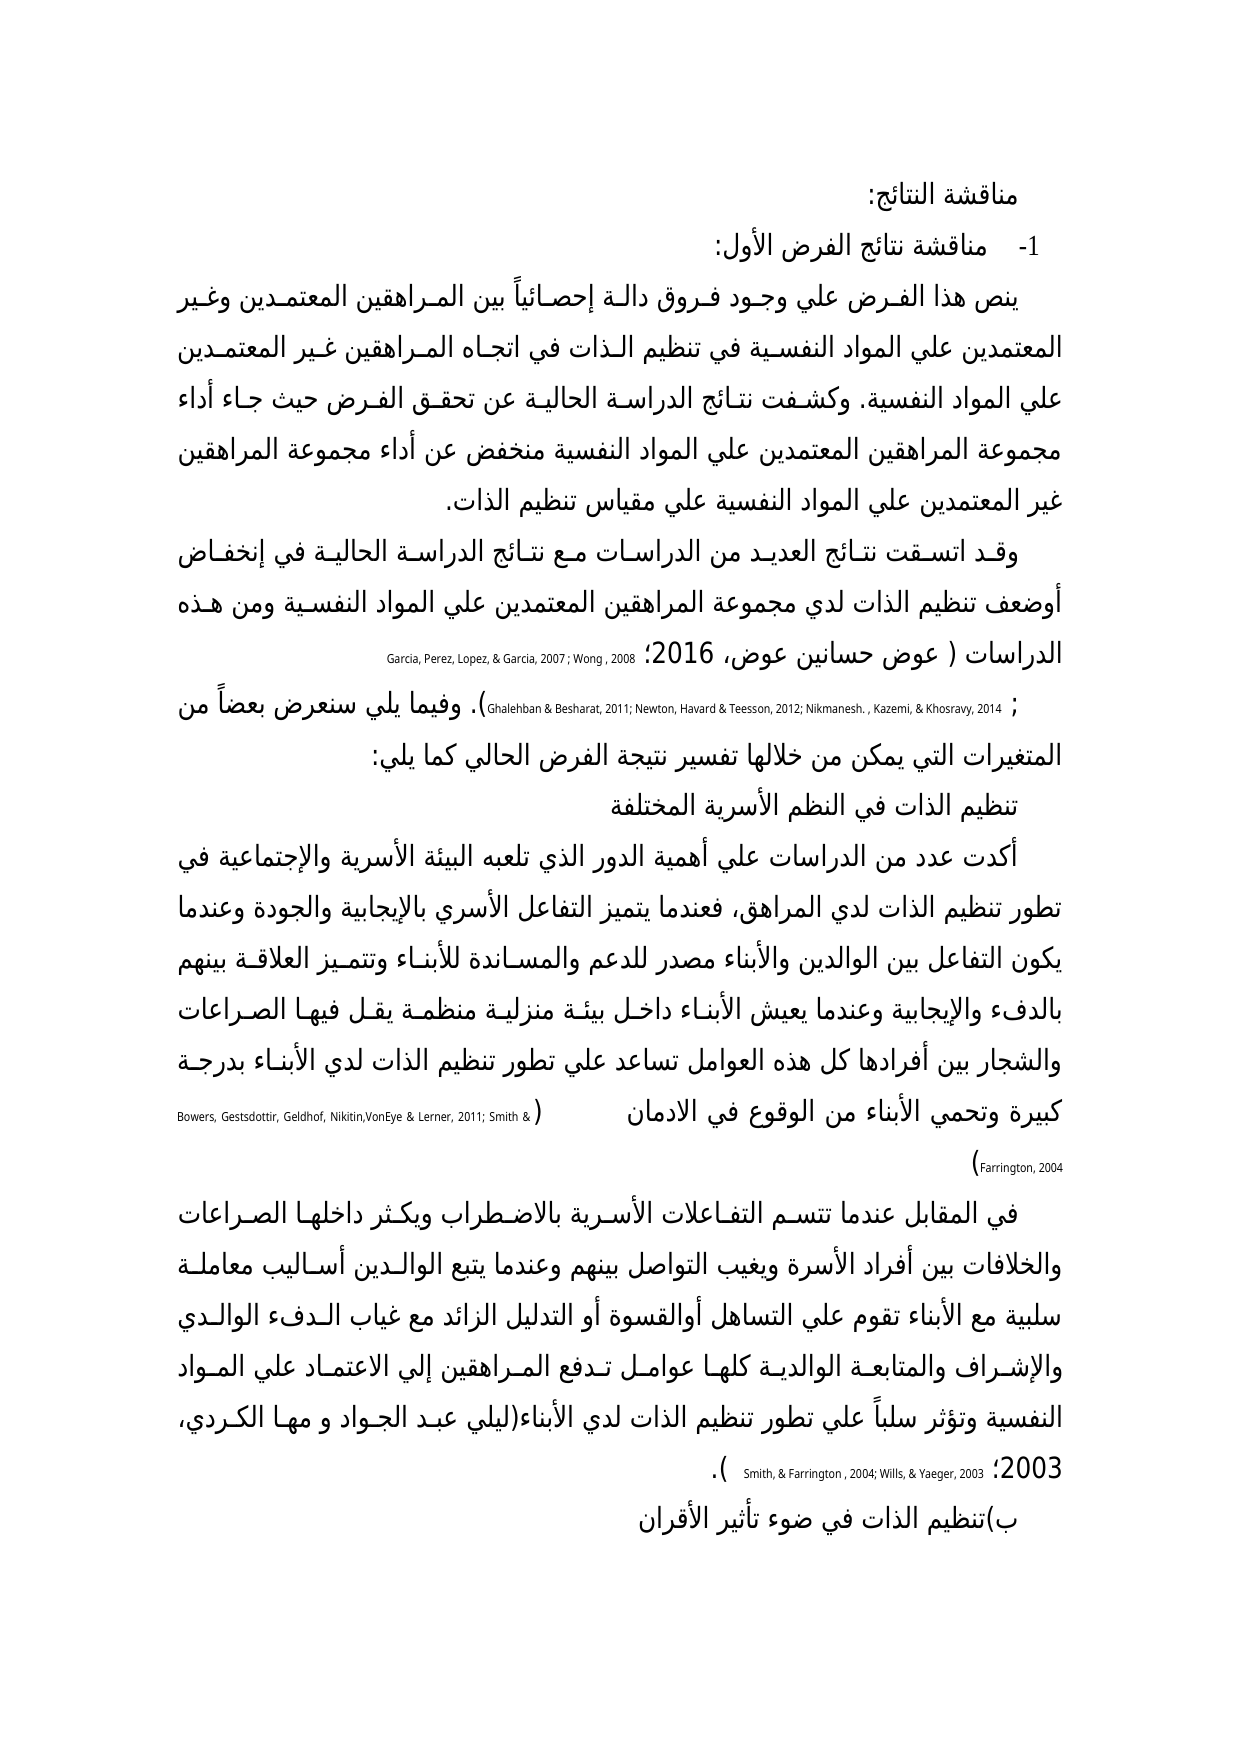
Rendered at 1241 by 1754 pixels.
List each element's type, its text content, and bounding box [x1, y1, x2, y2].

text وقد اتسقت نتائج العديد من الدراسات مع نتائج الدراسة الحالية في إنخفاض أوضعف تنظيم الذات لدي مجموعة المراهقين المعتمدين علي المواد النفسية ومن هذه الدراسات ( عوض حسانين عوض، 2016؛ Garcia, Perez, Lopez, & Garcia, 2007 ; Wong , 2008 [177, 534, 1063, 670]
text تنظيم الذات في النظم الأسرية المختلفة [177, 789, 1063, 823]
text ب)تنظيم الذات في ضوء تأثير الأقران [177, 1502, 1063, 1536]
list أكدت عدد من الدراسات علي أهمية الدور الذي تلعبه البيئة الأسرية والإجتماعية في تطور تنظيم الذات لدي المراهق، فعندما يتميز التفاعل الأسري بالإيجابية والجودة وعندما يكون التفاعل بين الوالدين والأبناء مصدر للدعم والمساندة للأبناء وتتميز العلاقة بينهم بالدفء والإيجابية وعندما يعيش الأبناء داخل بيئة منزلية منظمة يقل فيها الصراعات والشجار بين أفرادها كل هذه العوامل تساعد علي تطور تنظيم الذات لدي الأبناء بدرجة كبيرة وتحمي الأبناء من الوقوع في الادمان (Bowers, Gestsdottir, Geldhof, Nikitin,VonEye & Lerner, 2011; Smith & Farrington, 2004) [177, 840, 1063, 1179]
list مناقشة نتائج الفرض الأول: [177, 228, 1063, 262]
text مناقشة النتائج: [177, 177, 1063, 211]
text في المقابل عندما تتسم التفاعلات الأسرية بالاضطراب ويكثر داخلها الصراعات والخلافات بين أفراد الأسرة ويغيب التواصل بينهم وعندما يتبع الوالدين أساليب معاملة سلبية مع الأبناء تقوم علي التساهل أوالقسوة أو التدليل الزائد مع غياب الدفء الوالدي والإشراف والمتابعة الوالدية كلها عوامل تدفع المراهقين إلي الاعتماد علي المواد النفسية وتؤثر سلباً علي تطور تنظيم الذات لدي الأبناء(ليلي عبد الجواد و مها الكردي،2003؛ Smith, & Farrington , 2004; Wills, & Yaeger, 2003 ). [177, 1196, 1063, 1485]
text ينص هذا الفرض علي وجود فروق دالة إحصائياً بين المراهقين المعتمدين وغير المعتمدين علي المواد النفسية في تنظيم الذات في اتجاه المراهقين غير المعتمدين علي المواد النفسية. وكشفت نتائج الدراسة الحالية عن تحقق الفرض حيث جاء أداء مجموعة المراهقين المعتمدين علي المواد النفسية منخفض عن أداء مجموعة المراهقين غير المعتمدين علي المواد النفسية علي مقياس تنظيم الذات. [177, 279, 1063, 517]
text ; Ghalehban & Besharat, 2011; Newton, Havard & Teesson, 2012; Nikmanesh. , Kazemi, & Khosravy, 2014). وفيما يلي سنعرض بعضاً من المتغيرات التي يمكن من خلالها تفسير نتيجة الفرض الحالي كما يلي: [177, 687, 1063, 772]
